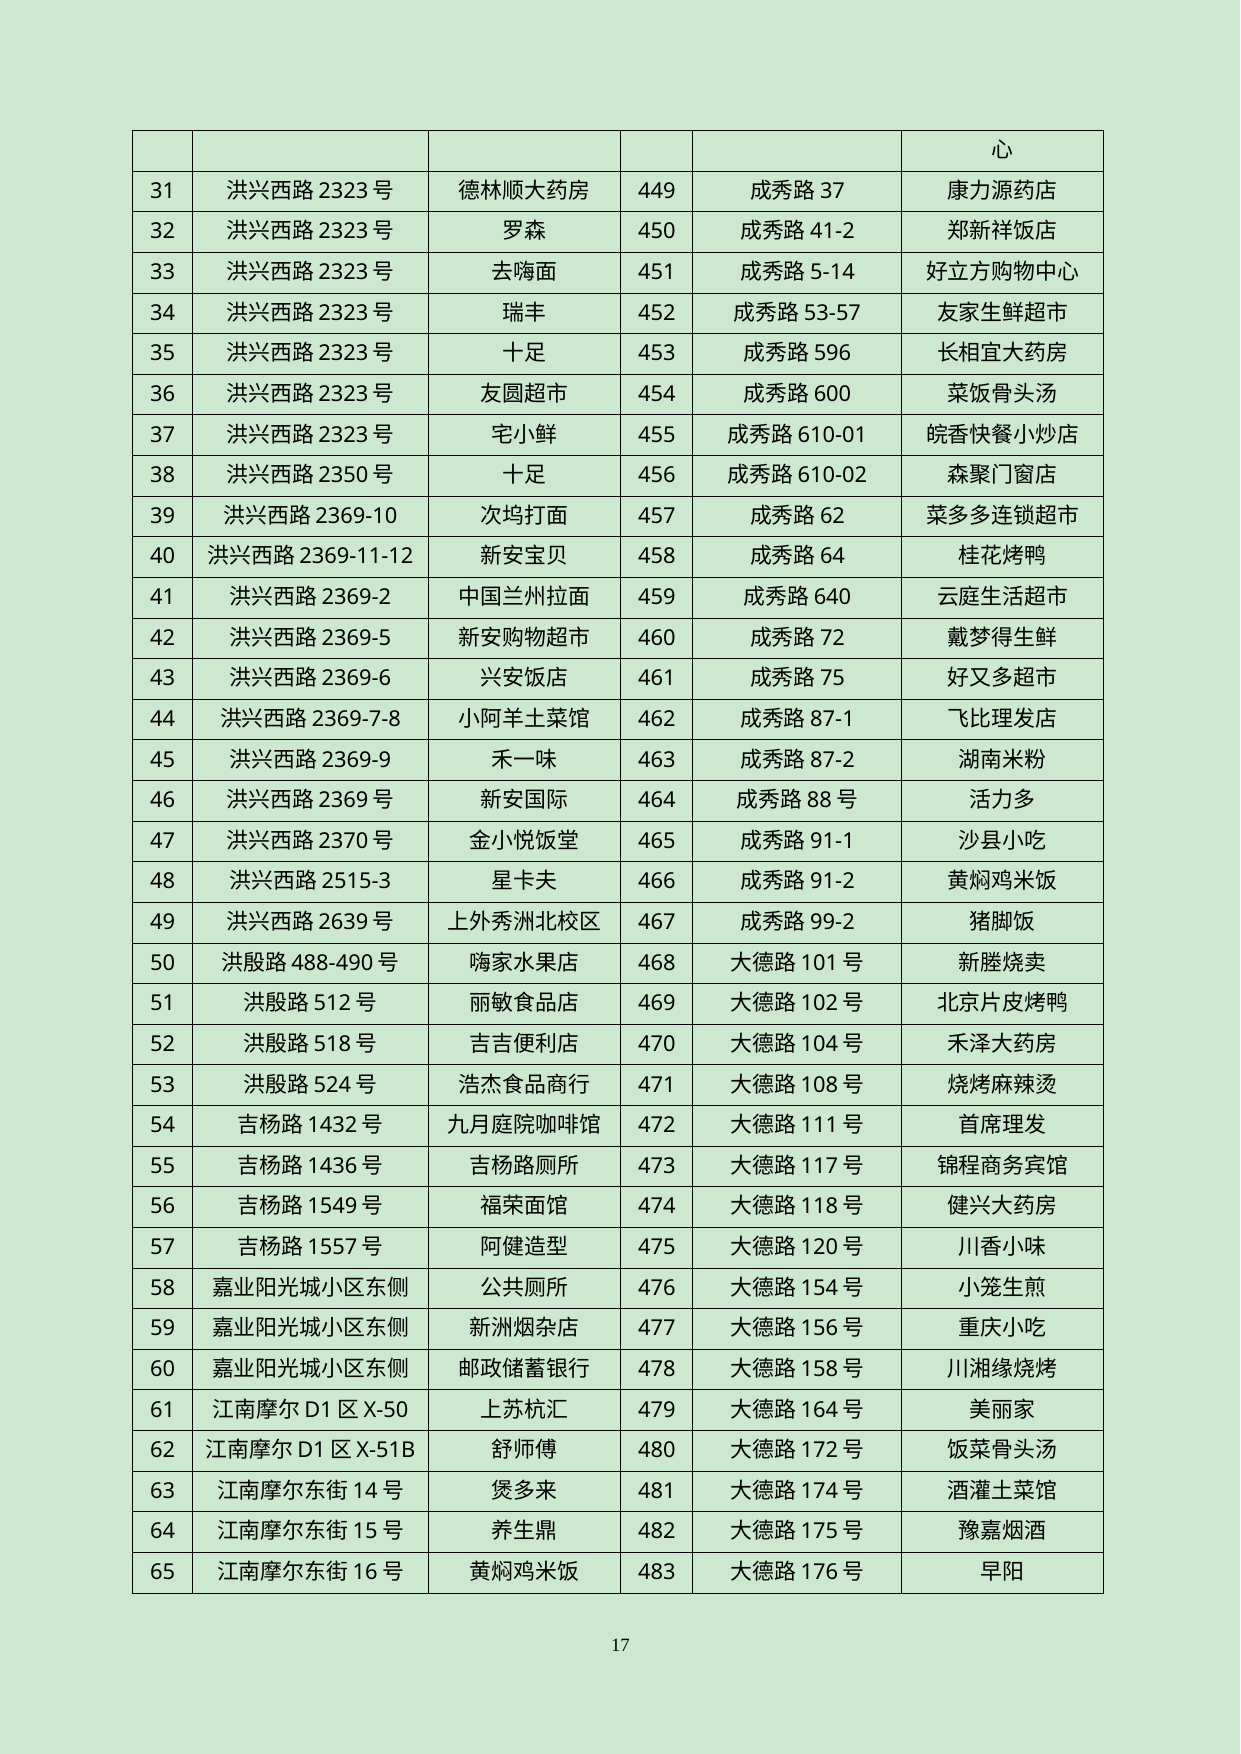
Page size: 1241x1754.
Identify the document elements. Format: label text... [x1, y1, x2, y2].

table_cell 453 [621, 334, 692, 374]
table_cell 477 [621, 1309, 692, 1349]
table_cell 成秀路91-1 [693, 822, 901, 861]
table_cell 52 [133, 1025, 192, 1064]
table_cell 45 [133, 740, 192, 780]
table_cell 洪兴西路2323号 [193, 212, 428, 252]
table_cell 58 [133, 1269, 192, 1308]
table_cell 40 [133, 537, 192, 577]
table_cell 菜多多连锁超市 [902, 497, 1103, 536]
table_cell 471 [621, 1065, 692, 1105]
table_cell 474 [621, 1187, 692, 1227]
table_cell 洪兴西路2369-11-12 [193, 537, 428, 577]
table_cell 36 [133, 375, 192, 414]
table_cell 黄焖鸡米饭 [902, 862, 1103, 902]
table_cell 458 [621, 537, 692, 577]
table_cell 大德路175号 [693, 1512, 901, 1552]
table_cell 大德路172号 [693, 1431, 901, 1471]
table_cell 60 [133, 1350, 192, 1389]
table_cell 464 [621, 781, 692, 821]
table_cell 早阳 [902, 1553, 1103, 1592]
table_cell 吉杨路1432号 [193, 1106, 428, 1146]
table_cell 成秀路41-2 [693, 212, 901, 252]
table_cell 成秀路5-14 [693, 253, 901, 292]
table_cell 成秀路610-01 [693, 415, 901, 455]
table_cell 成秀路600 [693, 375, 901, 414]
table_cell 47 [133, 822, 192, 861]
table_cell 宅小鲜 [429, 415, 620, 455]
table_cell 去嗨面 [429, 253, 620, 292]
table_cell 罗森 [429, 212, 620, 252]
table_cell 467 [621, 903, 692, 942]
table_cell 饭菜骨头汤 [902, 1431, 1103, 1471]
table_cell 中国兰州拉面 [429, 578, 620, 617]
table_cell 478 [621, 1350, 692, 1389]
table_cell 470 [621, 1025, 692, 1064]
table_cell 481 [621, 1472, 692, 1511]
table_cell 成秀路87-2 [693, 740, 901, 780]
table_cell 十足 [429, 334, 620, 374]
table_cell 59 [133, 1309, 192, 1349]
table_cell 新安国际 [429, 781, 620, 821]
table_cell 456 [621, 456, 692, 496]
table_cell 450 [621, 212, 692, 252]
table_cell 42 [133, 619, 192, 658]
table_cell 锦程商务宾馆 [902, 1147, 1103, 1186]
table_cell 江南摩尔东街16号 [193, 1553, 428, 1592]
table_cell 猪脚饭 [902, 903, 1103, 942]
table_cell 吉吉便利店 [429, 1025, 620, 1064]
table_cell 酒灌土菜馆 [902, 1472, 1103, 1511]
table_cell 洪兴西路2323号 [193, 294, 428, 333]
table_cell 56 [133, 1187, 192, 1227]
table_cell 468 [621, 944, 692, 983]
table_cell 吉杨路1549号 [193, 1187, 428, 1227]
table_cell 嗨家水果店 [429, 944, 620, 983]
table_cell 健兴大药房 [902, 1187, 1103, 1227]
table_cell 49 [133, 903, 192, 942]
table_cell 461 [621, 659, 692, 699]
table_cell 洪兴西路2323号 [193, 131, 428, 171]
table_cell 大德路156号 [693, 1309, 901, 1349]
table_cell 大德路111号 [693, 1106, 901, 1146]
table_cell 473 [621, 1147, 692, 1186]
table_cell 成秀路640 [693, 578, 901, 617]
table_cell 飞比理发店 [902, 700, 1103, 739]
table_cell 活力多 [902, 781, 1103, 821]
table_cell 成秀路53-57 [693, 294, 901, 333]
table_cell 新安宝贝 [429, 537, 620, 577]
table_cell 48 [133, 862, 192, 902]
table_cell 嘉业阳光城小区东侧 [193, 1309, 428, 1349]
table_cell 江南摩尔东街14号 [193, 1472, 428, 1511]
table_cell 洪殷路524号 [193, 1065, 428, 1105]
table_cell 462 [621, 700, 692, 739]
table_cell 洪兴西路2323号 [193, 375, 428, 414]
table_cell 482 [621, 1512, 692, 1552]
table_cell 50 [133, 944, 192, 983]
table_cell 457 [621, 497, 692, 536]
table_cell 兴安饭店 [429, 659, 620, 699]
table_cell 江南摩尔D1区X-50 [193, 1390, 428, 1430]
table_cell 32 [133, 212, 192, 252]
table_cell 江南摩尔东街15号 [193, 1512, 428, 1552]
table_cell 476 [621, 1269, 692, 1308]
table_cell 禾一味 [429, 740, 620, 780]
table_cell 洪兴西路2369-5 [193, 619, 428, 658]
table_cell 洪兴西路2323号 [193, 415, 428, 455]
table_cell 54 [133, 1106, 192, 1146]
table_cell 31 [133, 172, 192, 211]
table_cell 美丽家 [902, 1390, 1103, 1430]
table_cell 康力源药店 [902, 172, 1103, 211]
table_cell 469 [621, 984, 692, 1024]
table_cell 嘉业阳光城小区东侧 [193, 1350, 428, 1389]
table_cell 次坞打面 [429, 497, 620, 536]
table_cell 洪兴西路2369号 [193, 781, 428, 821]
table_cell 57 [133, 1228, 192, 1267]
table_cell 川香小味 [902, 1228, 1103, 1267]
table_cell 53 [133, 1065, 192, 1105]
table_cell 黄焖鸡米饭 [429, 1553, 620, 1592]
table_cell 吉杨路1557号 [193, 1228, 428, 1267]
table_cell 洪兴西路2323号 [193, 172, 428, 211]
table_cell 大德路176号 [693, 1553, 901, 1592]
table_cell 好又多超市 [902, 659, 1103, 699]
table_cell 江南摩尔D1区X-51B [193, 1431, 428, 1471]
table_cell 35 [133, 334, 192, 374]
table_cell 成秀路596 [693, 334, 901, 374]
table_cell 成秀路610-02 [693, 456, 901, 496]
table_cell 德林顺大药房 [429, 172, 620, 211]
table_cell 郑新祥饭店 [902, 212, 1103, 252]
table_cell 川湘缘烧烤 [902, 1350, 1103, 1389]
table_cell 大德路158号 [693, 1350, 901, 1389]
table_cell 61 [133, 1390, 192, 1430]
table_cell 桂花烤鸭 [902, 537, 1103, 577]
table_cell 成秀路37 [693, 172, 901, 211]
table_cell 丽敏食品店 [429, 984, 620, 1024]
table_cell 64 [133, 1512, 192, 1552]
table_cell 菜饭骨头汤 [429, 131, 620, 171]
table_cell 友家生鲜超市 [902, 294, 1103, 333]
table_cell 长相宜大药房 [902, 334, 1103, 374]
table_cell 皖香快餐小炒店 [902, 415, 1103, 455]
table_cell 北京片皮烤鸭 [902, 984, 1103, 1024]
table_cell 46 [133, 781, 192, 821]
table_cell 大德路104号 [693, 1025, 901, 1064]
table_cell 34 [133, 294, 192, 333]
table_cell 洪兴西路2369-6 [193, 659, 428, 699]
table_cell 463 [621, 740, 692, 780]
table_cell 466 [621, 862, 692, 902]
table_cell 大德路164号 [693, 1390, 901, 1430]
table_cell 483 [621, 1553, 692, 1592]
table_cell 大德路154号 [693, 1269, 901, 1308]
table_cell 38 [133, 456, 192, 496]
table_cell 阿健造型 [429, 1228, 620, 1267]
table_cell 成秀路75 [693, 659, 901, 699]
table_cell 好立方购物中心 [902, 253, 1103, 292]
table_cell 嘉业阳光城小区东侧 [193, 1269, 428, 1308]
table_cell 沙县小吃 [902, 822, 1103, 861]
table_cell 30 [133, 131, 192, 171]
table_cell 洪兴西路2369-9 [193, 740, 428, 780]
table_cell 452 [621, 294, 692, 333]
table_cell 洪兴西路2369-10 [193, 497, 428, 536]
table_cell 洪殷路518号 [193, 1025, 428, 1064]
table_cell 63 [133, 1472, 192, 1511]
table_cell 洪兴西路2369-7-8 [193, 700, 428, 739]
table_cell 460 [621, 619, 692, 658]
table_cell 475 [621, 1228, 692, 1267]
table_cell 41 [133, 578, 192, 617]
table_cell 479 [621, 1390, 692, 1430]
table_cell 重庆小吃 [902, 1309, 1103, 1349]
table_cell 湖南米粉 [902, 740, 1103, 780]
table_cell 37 [133, 415, 192, 455]
table_cell 烧烤麻辣烫 [902, 1065, 1103, 1105]
table_cell 55 [133, 1147, 192, 1186]
table_cell 十足 [429, 456, 620, 496]
table_cell 472 [621, 1106, 692, 1146]
table_cell 新洲烟杂店 [429, 1309, 620, 1349]
table_cell 成秀路64 [693, 537, 901, 577]
table_cell 洪兴西路2369-2 [193, 578, 428, 617]
table_cell 九月庭院咖啡馆 [429, 1106, 620, 1146]
table_cell 舒师傅 [429, 1431, 620, 1471]
table_cell 459 [621, 578, 692, 617]
table_cell 大德路118号 [693, 1187, 901, 1227]
table_cell 洪兴西路2323号 [193, 334, 428, 374]
table_cell 禾泽大药房 [902, 1025, 1103, 1064]
table_cell 首席理发 [902, 1106, 1103, 1146]
table_cell 小阿羊土菜馆 [429, 700, 620, 739]
table_cell 65 [133, 1553, 192, 1592]
table_cell 星卡夫 [429, 862, 620, 902]
table_cell 449 [621, 172, 692, 211]
table_cell 成秀路72 [693, 619, 901, 658]
table_cell 51 [133, 984, 192, 1024]
table_cell 秀洲区行政服务中心 [902, 131, 1103, 171]
table_cell 养生鼎 [429, 1512, 620, 1552]
table_cell 森聚门窗店 [902, 456, 1103, 496]
table_cell 豫嘉烟酒 [902, 1512, 1103, 1552]
table_cell 39 [133, 497, 192, 536]
table_cell 451 [621, 253, 692, 292]
table_cell 大德路174号 [693, 1472, 901, 1511]
table_cell 成秀路62 [693, 497, 901, 536]
table_cell 62 [133, 1431, 192, 1471]
table_cell 煲多来 [429, 1472, 620, 1511]
table_cell 洪兴西路2639号 [193, 903, 428, 942]
table_cell 吉杨路1436号 [193, 1147, 428, 1186]
table_cell 成秀路87-1 [693, 700, 901, 739]
table_cell 上苏杭汇 [429, 1390, 620, 1430]
table_cell 33 [133, 253, 192, 292]
table_cell 公共厕所 [429, 1269, 620, 1308]
table_cell 金小悦饭堂 [429, 822, 620, 861]
table_cell 戴梦得生鲜 [902, 619, 1103, 658]
table_cell 成秀路99-2 [693, 903, 901, 942]
table_cell 44 [133, 700, 192, 739]
table_cell 洪殷路488-490号 [193, 944, 428, 983]
table_cell 浩杰食品商行 [429, 1065, 620, 1105]
table_cell 454 [621, 375, 692, 414]
table_cell 洪殷路512号 [193, 984, 428, 1024]
table_cell 大德路101号 [693, 944, 901, 983]
table_cell 邮政储蓄银行 [429, 1350, 620, 1389]
table_cell 新塍烧卖 [902, 944, 1103, 983]
table_cell 大德路102号 [693, 984, 901, 1024]
table_cell 480 [621, 1431, 692, 1471]
table_cell 成秀路88号 [693, 781, 901, 821]
table_cell 448 [621, 131, 692, 171]
table_cell 福荣面馆 [429, 1187, 620, 1227]
table_cell 455 [621, 415, 692, 455]
table_cell 465 [621, 822, 692, 861]
table_cell 新安购物超市 [429, 619, 620, 658]
table_cell 洪兴西路2323号 [193, 253, 428, 292]
table_cell 洪兴西路2370号 [193, 822, 428, 861]
table_cell 小笼生煎 [902, 1269, 1103, 1308]
table_cell 云庭生活超市 [902, 578, 1103, 617]
table_cell 洪兴西路2350号 [193, 456, 428, 496]
table_cell 吉杨路厕所 [429, 1147, 620, 1186]
table_cell 菜饭骨头汤 [902, 375, 1103, 414]
table_cell 瑞丰 [429, 294, 620, 333]
table_cell 成秀路328 [693, 131, 901, 171]
table_cell 大德路108号 [693, 1065, 901, 1105]
table_cell 洪兴西路2515-3 [193, 862, 428, 902]
table_cell 大德路117号 [693, 1147, 901, 1186]
table_cell 上外秀洲北校区 [429, 903, 620, 942]
table_cell 友圆超市 [429, 375, 620, 414]
table_cell 大德路120号 [693, 1228, 901, 1267]
table_cell 成秀路91-2 [693, 862, 901, 902]
table_cell 43 [133, 659, 192, 699]
